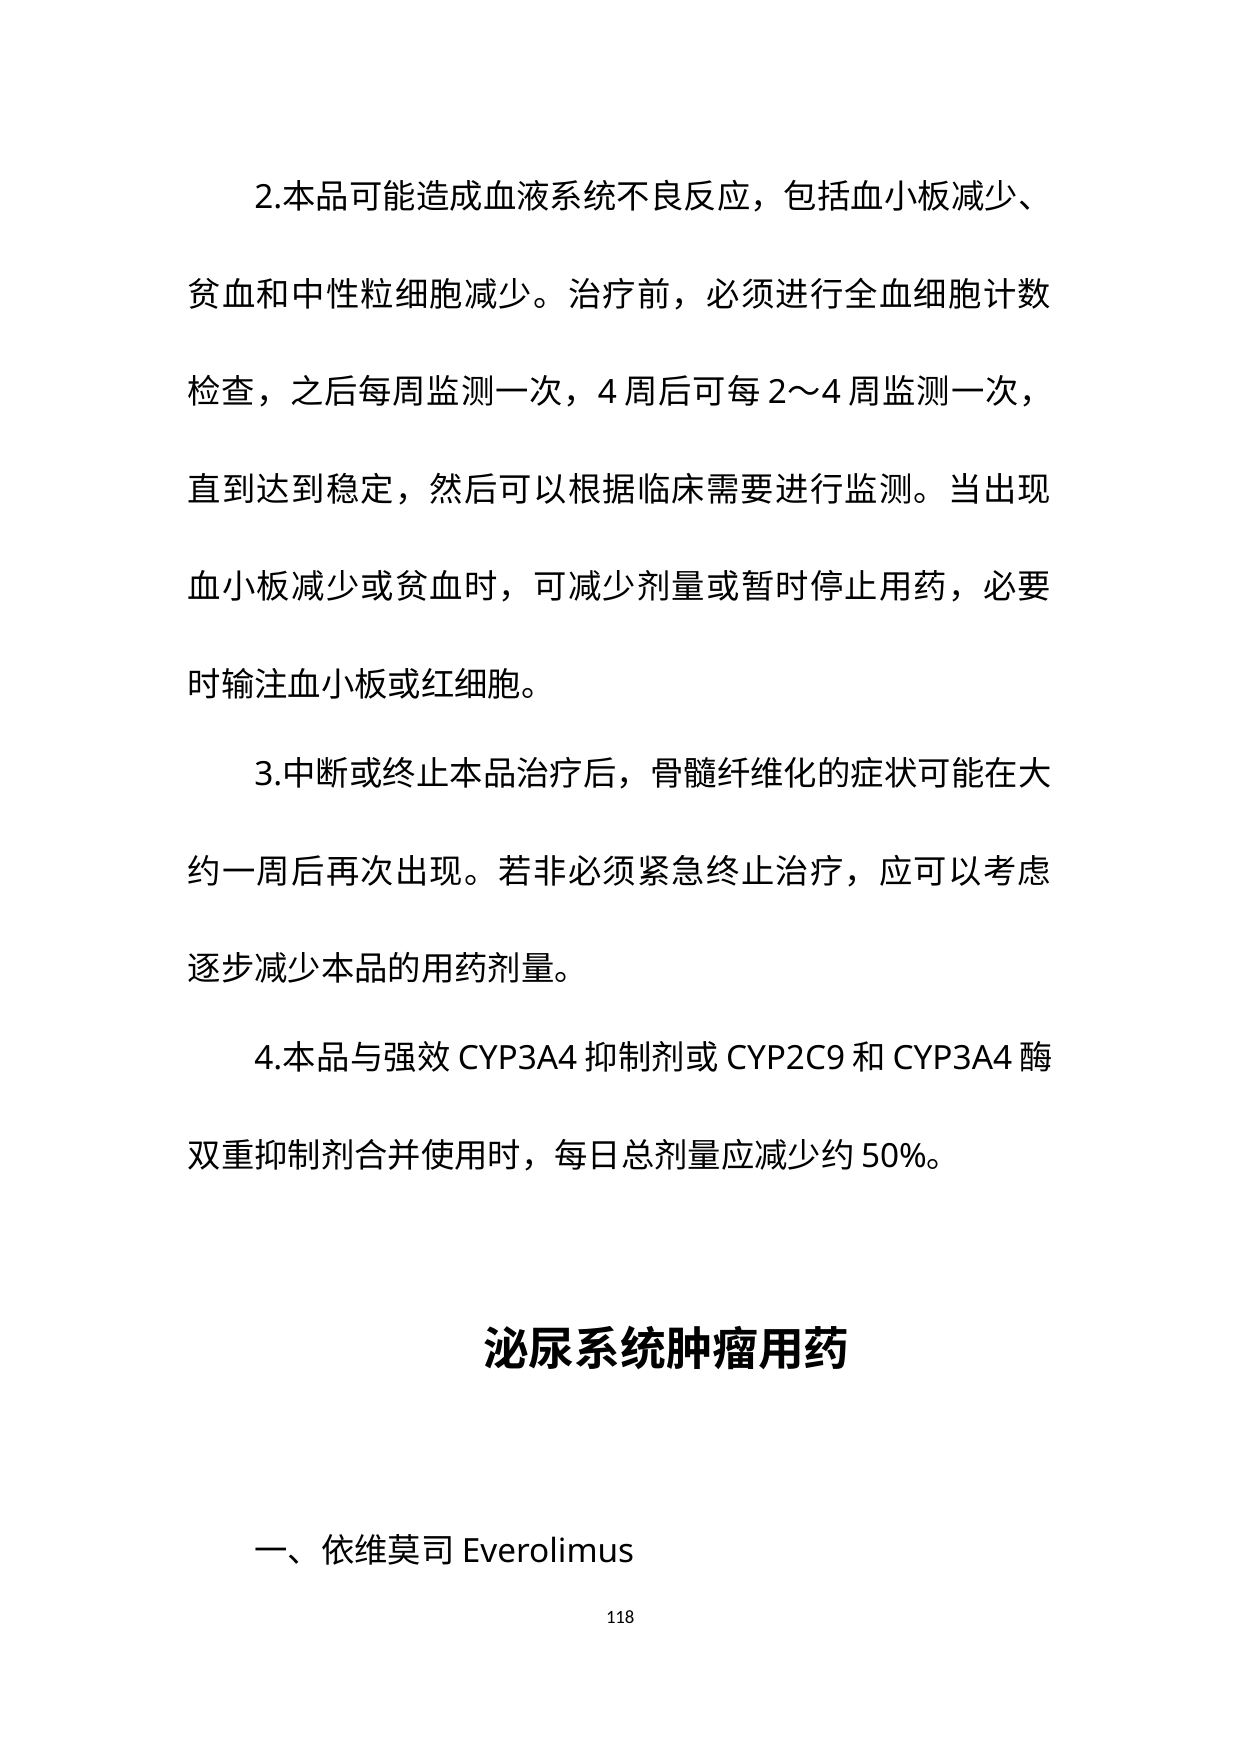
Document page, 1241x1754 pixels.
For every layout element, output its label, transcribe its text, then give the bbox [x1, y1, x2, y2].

text 3.中断或终止本品治疗后，骨髓纤维化的症状可能在大约一周后再次出现。若非必须紧急终止治疗，应可以考虑逐步减少本品的用药剂量。 [187, 738, 1053, 998]
text 2.本品可能造成血液系统不良反应，包括血小板减少、贫血和中性粒细胞减少。治疗前，必须进行全血细胞计数检查，之后每周监测一次，4周后可每2～4周监测一次，直到达到稳定，然后可以根据临床需要进行监测。当出现血小板减少或贫血时，可减少剂量或暂时停止用药，必要时输注血小板或红细胞。 [187, 162, 1053, 714]
text 4.本品与强效CYP3A4抑制剂或CYP2C9和CYP3A4酶双重抑制剂合并使用时，每日总剂量应减少约50%。 [187, 1023, 1053, 1185]
text 一、依维莫司 Everolimus [187, 1515, 1053, 1580]
text 泌尿系统肿瘤用药 [187, 1297, 1053, 1394]
